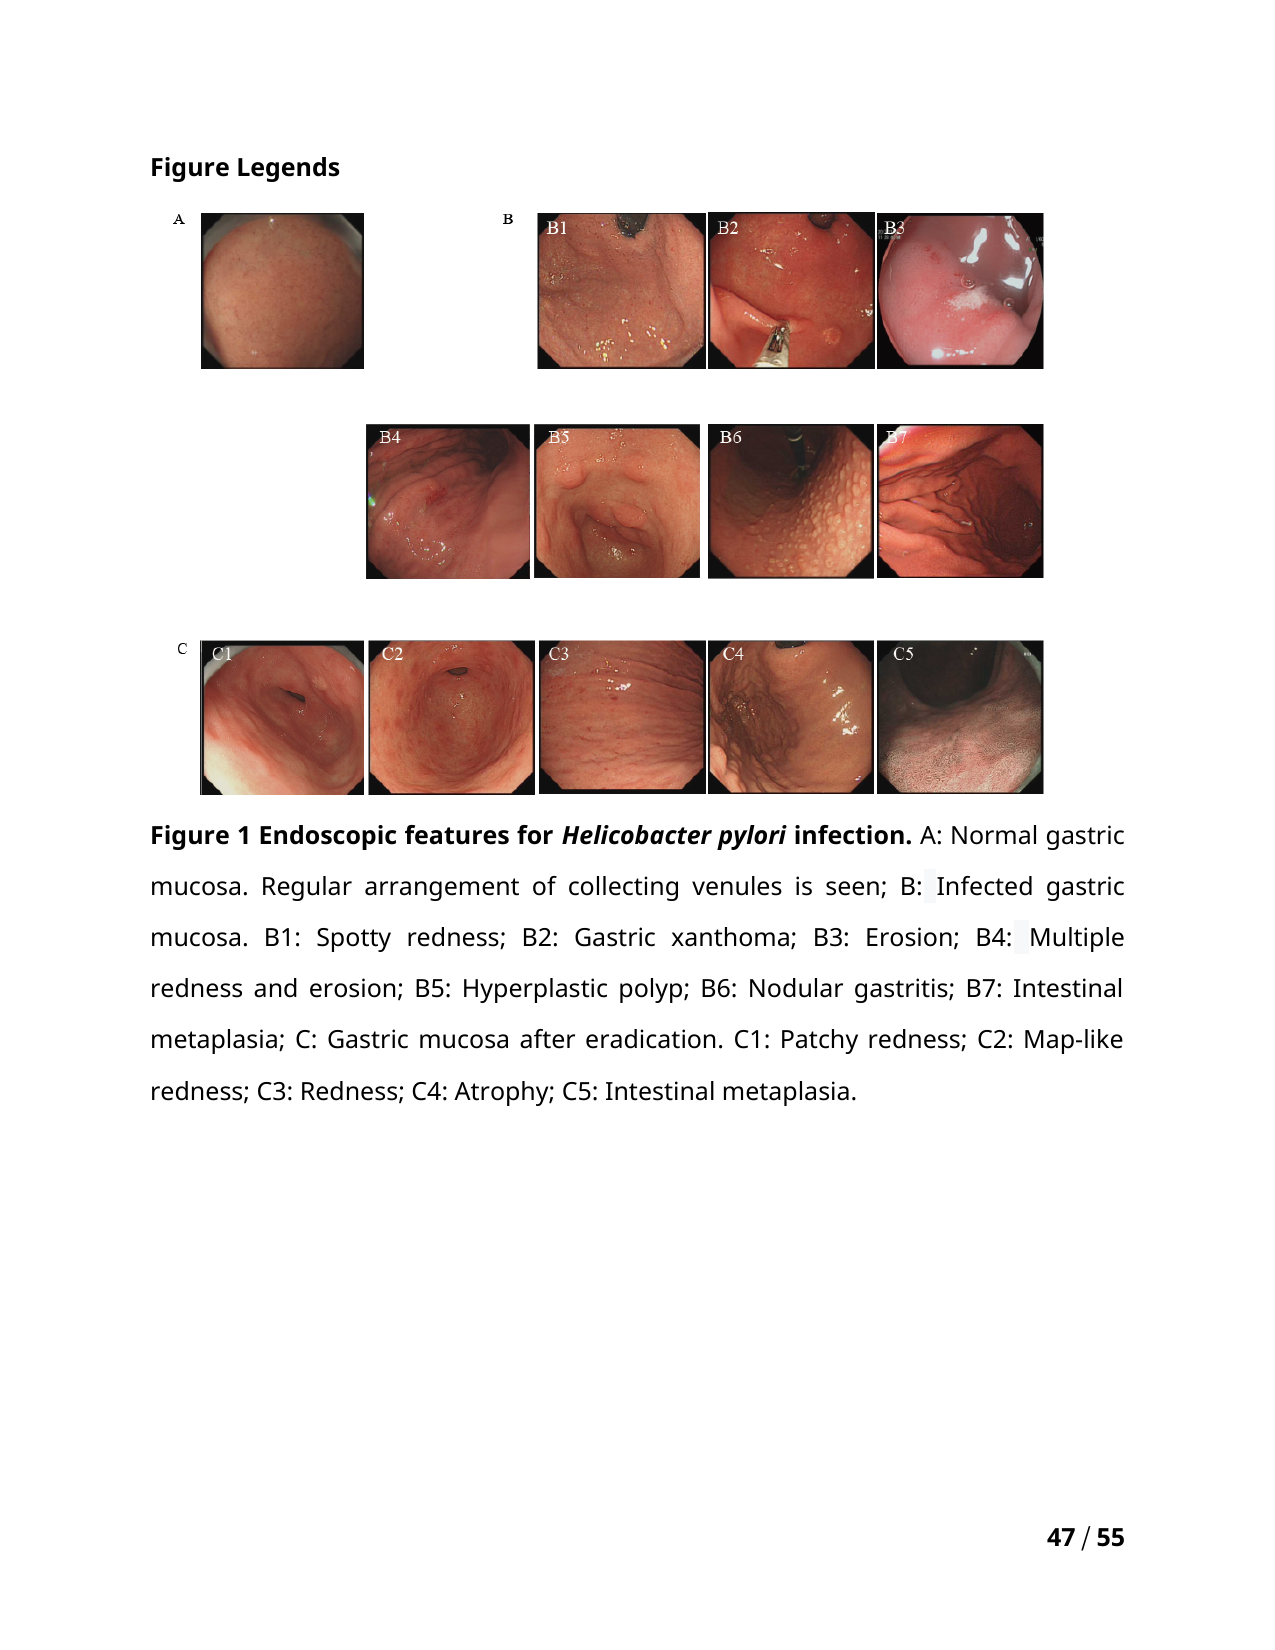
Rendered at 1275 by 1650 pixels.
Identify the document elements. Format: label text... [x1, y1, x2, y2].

text Figure 1 Endoscopic features for Helicobacter pylori infection. A: Normal gastric mucosa. Regular arrangement of collecting venules is seen; B: Infected gastric mucosa. B1: Spotty redness; B2: Gastric xanthoma; B3: Erosion; B4: Multiple redness and erosion; B5: Hyperplastic polyp; B6: Nodular gastritis; B7: Intestinal metaplasia; C: Gastric mucosa after eradication. C1: Patchy redness; C2: Map-like redness; C3: Redness; C4: Atrophy; C5: Intestinal metaplasia. [150, 818, 1125, 1107]
text Figure Legends [150, 150, 1125, 184]
picture [150, 201, 1050, 804]
